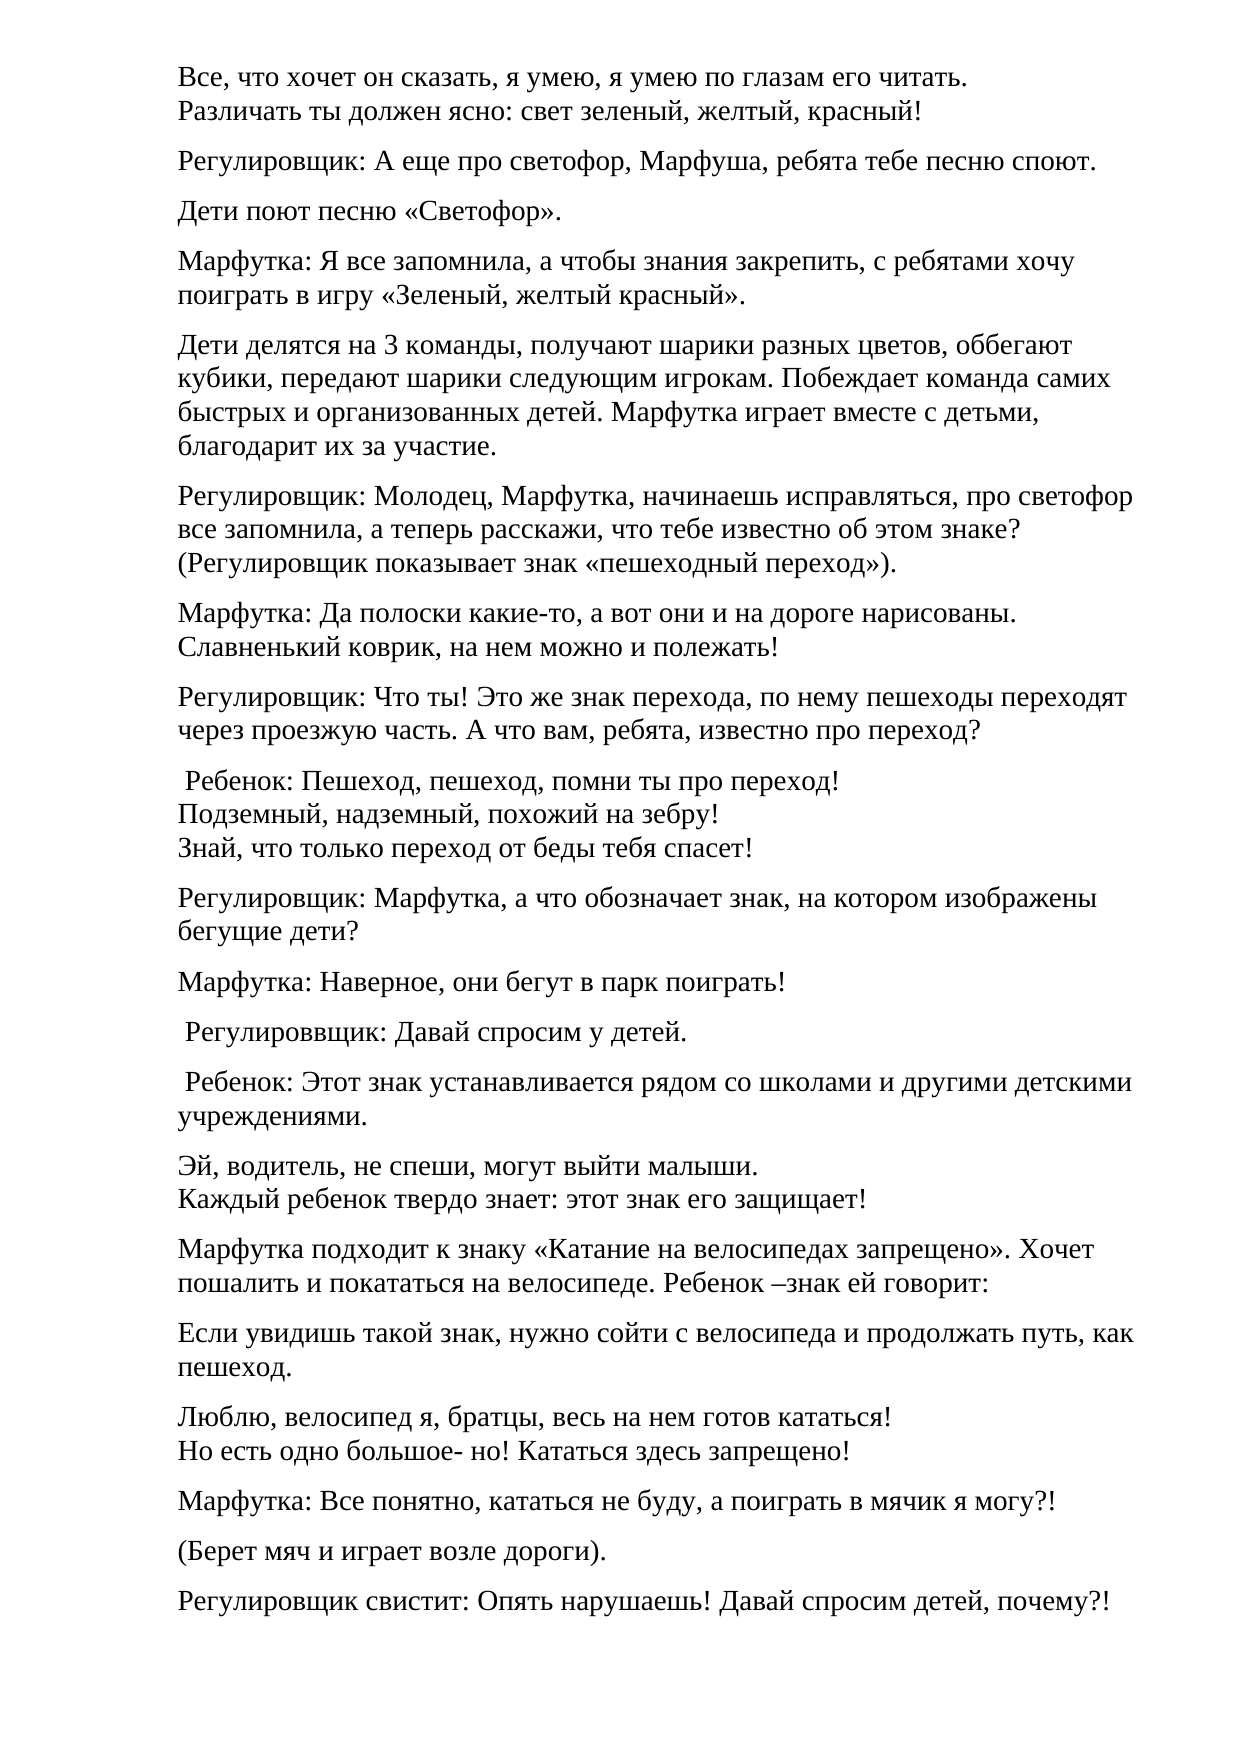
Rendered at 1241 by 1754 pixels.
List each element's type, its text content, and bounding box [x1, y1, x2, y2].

text Регулировщик: А еще про светофор, Марфуша, ребята тебе песню споют. [177, 143, 1152, 176]
text Ребенок: Этот знак устанавливается рядом со школами и другими детскими учреждениями. [177, 1064, 1152, 1131]
text Марфутка: Да полоски какие-то, а вот они и на дороге нарисованы. Славненький коврик, на нем можно и полежать! [177, 595, 1152, 662]
text (Берет мяч и играет возле дороги). [177, 1533, 1152, 1567]
text Если увидишь такой знак, нужно сойти с велосипеда и продолжать путь, как пешеход. [177, 1315, 1152, 1382]
text Регулировщик свистит: Опять нарушаешь! Давай спросим детей, почему?! [177, 1583, 1152, 1617]
text Дети делятся на 3 команды, получают шарики разных цветов, оббегают кубики, передают шарики следующим игрокам. Побеждает команда самих быстрых и организованных детей. Марфутка играет вместе с детьми, благодарит их за участие. [177, 327, 1152, 461]
text Дети поют песню «Светофор». [177, 193, 1152, 227]
text Марфутка: Наверное, они бегут в парк поиграть! [177, 964, 1152, 997]
text Эй, водитель, не спеши, могут выйти малыши. Каждый ребенок твердо знает: этот знак его защищает! [177, 1148, 1152, 1215]
text Люблю, велосипед я, братцы, весь на нем готов кататься! Но есть одно большое- но! Кататься здесь запрещено! [177, 1399, 1152, 1466]
text Регулироввщик: Давай спросим у детей. [177, 1014, 1152, 1047]
text Регулировщик: Молодец, Марфутка, начинаешь исправляться, про светофор все запомнила, а теперь расскажи, что тебе известно об этом знаке? (Регулировщик показывает знак «пешеходный переход»). [177, 478, 1152, 578]
text Марфутка подходит к знаку «Катание на велосипедах запрещено». Хочет пошалить и покататься на велосипеде. Ребенок –знак ей говорит: [177, 1232, 1152, 1299]
text Регулировщик: Что ты! Это же знак перехода, по нему пешеходы переходят через проезжую часть. А что вам, ребята, известно про переход? [177, 679, 1152, 746]
text Ребенок: Пешеход, пешеход, помни ты про переход! Подземный, надземный, похожий на зебру! Знай, что только переход от беды тебя спасет! [177, 763, 1152, 863]
text Регулировщик: Марфутка, а что обозначает знак, на котором изображены бегущие дети? [177, 880, 1152, 947]
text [177, 59, 1152, 126]
text Марфутка: Все понятно, кататься не буду, а поиграть в мячик я могу?! [177, 1483, 1152, 1516]
text Марфутка: Я все запомнила, а чтобы знания закрепить, с ребятами хочу поиграть в игру «Зеленый, желтый красный». [177, 243, 1152, 310]
